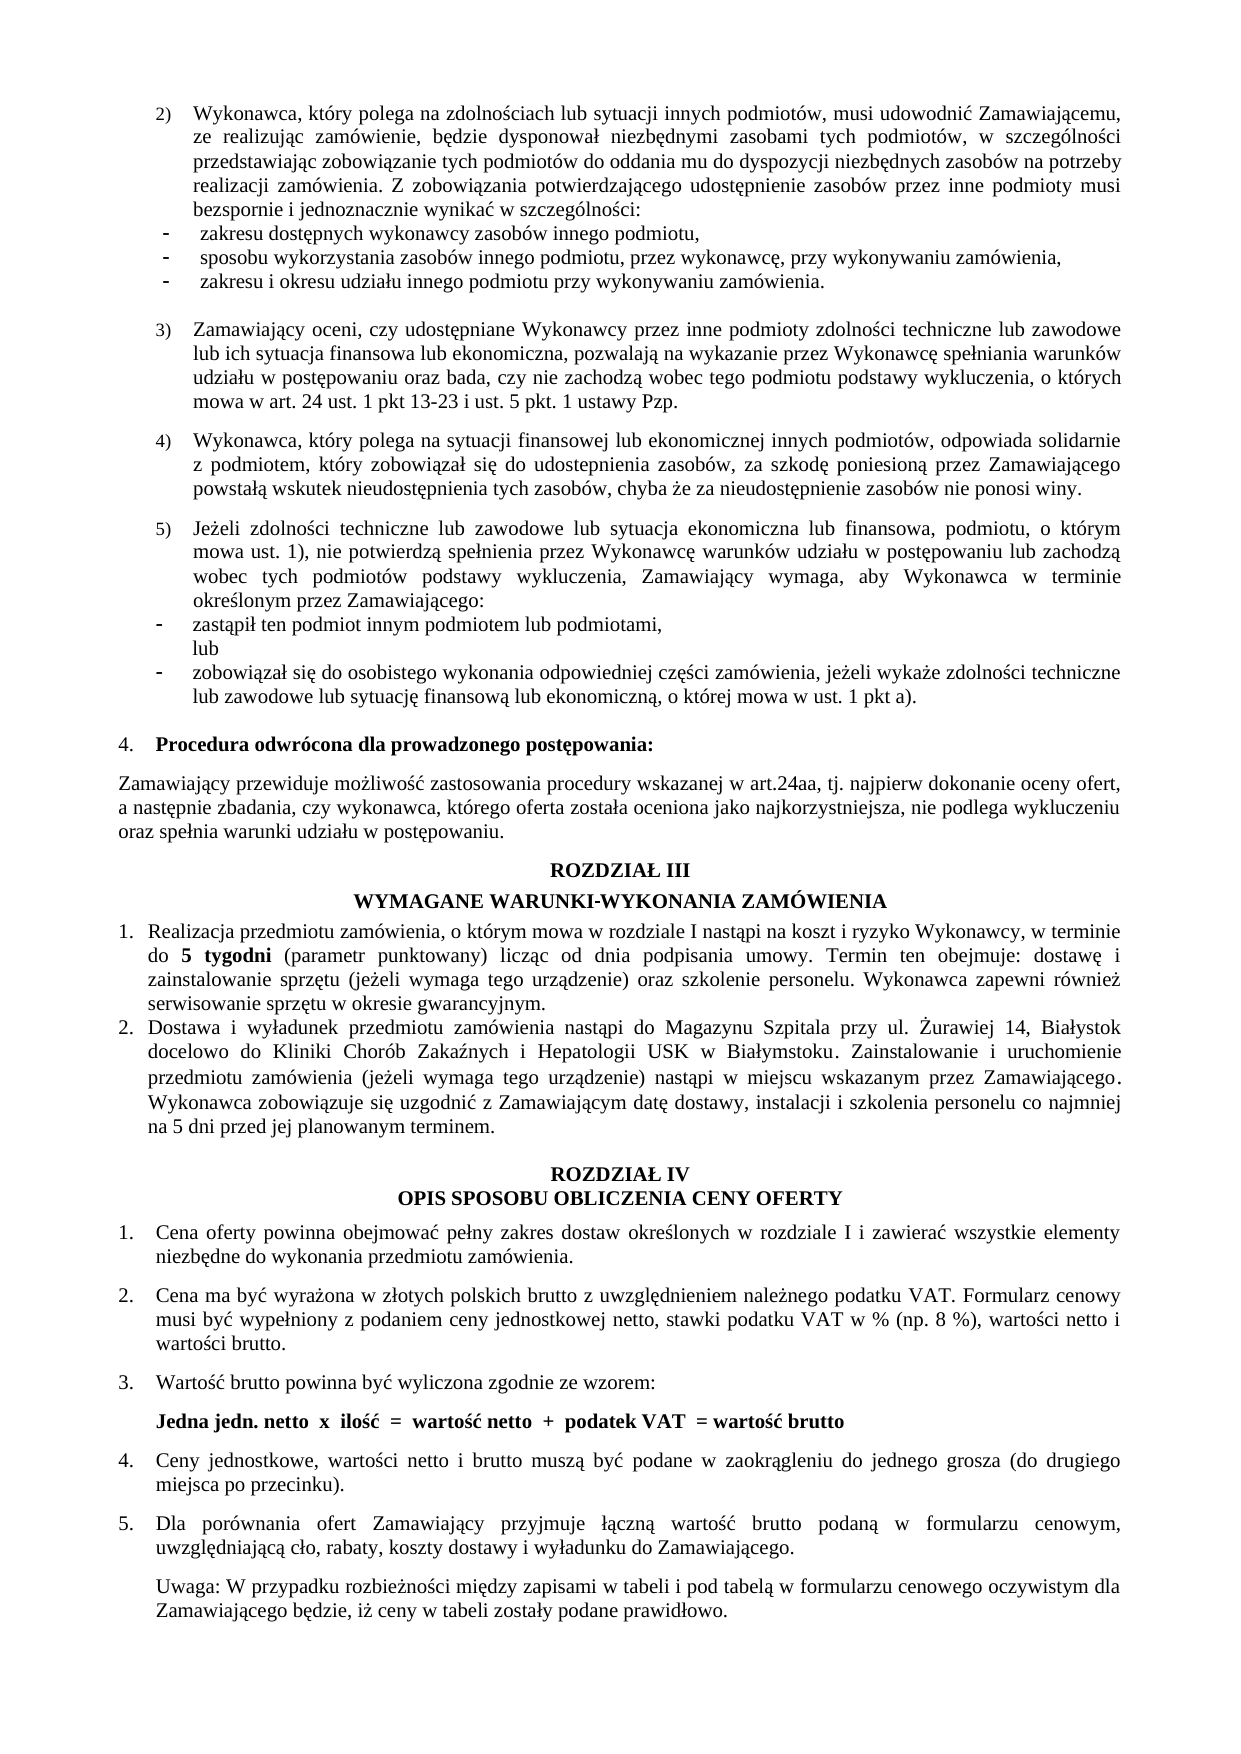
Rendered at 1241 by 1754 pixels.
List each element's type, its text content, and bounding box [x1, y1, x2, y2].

list Cena oferty powinna obejmować pełny zakres dostaw określonych w rozdziale I i zawierać wszystkie elementy niezbędne do wykonania przedmiotu zamówienia. [118, 1220, 1122, 1268]
text lub [156, 636, 1122, 660]
list zobowiązał się do osobistego wykonania odpowiedniej części zamówienia, jeżeli wykaże zdolności techniczne lub zawodowe lub sytuację finansową lub ekonomiczną, o której mowa w ust. 1 pkt a). [156, 660, 1122, 708]
list sposobu wykorzystania zasobów innego podmiotu, przez wykonawcę, przy wykonywaniu zamówienia, [162, 245, 1122, 269]
text OPIS SPOSOBU OBLICZENIA CENY OFERTY [118, 1186, 1122, 1210]
text ROZDZIAŁ III [118, 858, 1122, 882]
list Procedura odwrócona dla prowadzonego postępowania: [118, 732, 1122, 756]
list Wykonawca, który polega na sytuacji finansowej lub ekonomicznej innych podmiotów, odpowiada solidarnie z podmiotem, który zobowiązał się do udostepnienia zasobów, za szkodę poniesioną przez Zamawiającego powstałą wskutek nieudostępnienia tych zasobów, chyba że za nieudostępnienie zasobów nie ponosi winy. [155, 428, 1122, 500]
text Jedna jedn. netto x ilość = wartość netto + podatek VAT = wartość brutto [156, 1409, 1122, 1433]
text ROZDZIAŁ IV [118, 1162, 1122, 1186]
list zakresu dostępnych wykonawcy zasobów innego podmiotu, [162, 221, 1122, 245]
list zastąpił ten podmiot innym podmiotem lub podmiotami, [156, 612, 1122, 636]
list Wartość brutto powinna być wyliczona zgodnie ze wzorem: [118, 1370, 1122, 1394]
list Cena ma być wyrażona w złotych polskich brutto z uwzględnieniem należnego podatku VAT. Formularz cenowy musi być wypełniony z podaniem ceny jednostkowej netto, stawki podatku VAT w % (np. 8 %), wartości netto i wartości brutto. [118, 1283, 1122, 1355]
text WYMAGANE WARUNKI WYKONANIA ZAMÓWIENIA [118, 888, 1122, 913]
list Dostawa i wyładunek przedmiotu zamówienia nastąpi do Magazynu Szpitala przy ul. Żurawiej 14, Białystok docelowo do Kliniki Chorób Zakaźnych i Hepatologii USK w Białymstoku. Zainstalowanie i uruchomienie przedmiotu zamówienia (jeżeli wymaga tego urządzenie) nastąpi w miejscu wskazanym przez Zamawiającego. Wykonawca zobowiązuje się uzgodnić z Zamawiającym datę dostawy, instalacji i szkolenia personelu co najmniej na 5 dni przed jej planowanym terminem. [118, 1015, 1122, 1138]
text Uwaga: W przypadku rozbieżności między zapisami w tabeli i pod tabelą w formularzu cenowego oczywistym dla Zamawiającego będzie, iż ceny w tabeli zostały podane prawidłowo. [156, 1574, 1122, 1622]
list Dla porównania ofert Zamawiający przyjmuje łączną wartość brutto podaną w formularzu cenowym, uwzględniającą cło, rabaty, koszty dostawy i wyładunku do Zamawiającego. [118, 1511, 1122, 1559]
list Wykonawca, który polega na zdolnościach lub sytuacji innych podmiotów, musi udowodnić Zamawiającemu, ze realizując zamówienie, będzie dysponował niezbędnymi zasobami tych podmiotów, w szczególności przedstawiając zobowiązanie tych podmiotów do oddania mu do dyspozycji niezbędnych zasobów na potrzeby realizacji zamówienia. Z zobowiązania potwierdzającego udostępnienie zasobów przez inne podmioty musi bezspornie i jednoznacznie wynikać w szczególności: [155, 100, 1122, 221]
list Jeżeli zdolności techniczne lub zawodowe lub sytuacja ekonomiczna lub finansowa, podmiotu, o którym mowa ust. 1), nie potwierdzą spełnienia przez Wykonawcę warunków udziału w postępowaniu lub zachodzą wobec tych podmiotów podstawy wykluczenia, Zamawiający wymaga, aby Wykonawca w terminie określonym przez Zamawiającego: [155, 515, 1122, 612]
list Zamawiający oceni, czy udostępniane Wykonawcy przez inne podmioty zdolności techniczne lub zawodowe lub ich sytuacja finansowa lub ekonomiczna, pozwalają na wykazanie przez Wykonawcę spełniania warunków udziału w postępowaniu oraz bada, czy nie zachodzą wobec tego podmiotu podstawy wykluczenia, o których mowa w art. 24 ust. 1 pkt 13-23 i ust. 5 pkt. 1 ustawy Pzp. [155, 317, 1122, 413]
list zakresu i okresu udziału innego podmiotu przy wykonywaniu zamówienia. [162, 269, 1122, 293]
list Ceny jednostkowe, wartości netto i brutto muszą być podane w zaokrągleniu do jednego grosza (do drugiego miejsca po przecinku). [118, 1448, 1122, 1496]
text Zamawiający przewiduje możliwość zastosowania procedury wskazanej w art.24aa, tj. najpierw dokonanie oceny ofert, a następnie zbadania, czy wykonawca, którego oferta została oceniona jako najkorzystniejsza, nie podlega wykluczeniu oraz spełnia warunki udziału w postępowaniu. [118, 771, 1122, 843]
list Realizacja przedmiotu zamówienia, o którym mowa w rozdziale I nastąpi na koszt i ryzyko Wykonawcy, w terminie do 5 tygodni (parametr punktowany) licząc od dnia podpisania umowy. Termin ten obejmuje: dostawę i zainstalowanie sprzętu (jeżeli wymaga tego urządzenie) oraz szkolenie personelu. Wykonawca zapewni również serwisowanie sprzętu w okresie gwarancyjnym. [118, 919, 1122, 1015]
